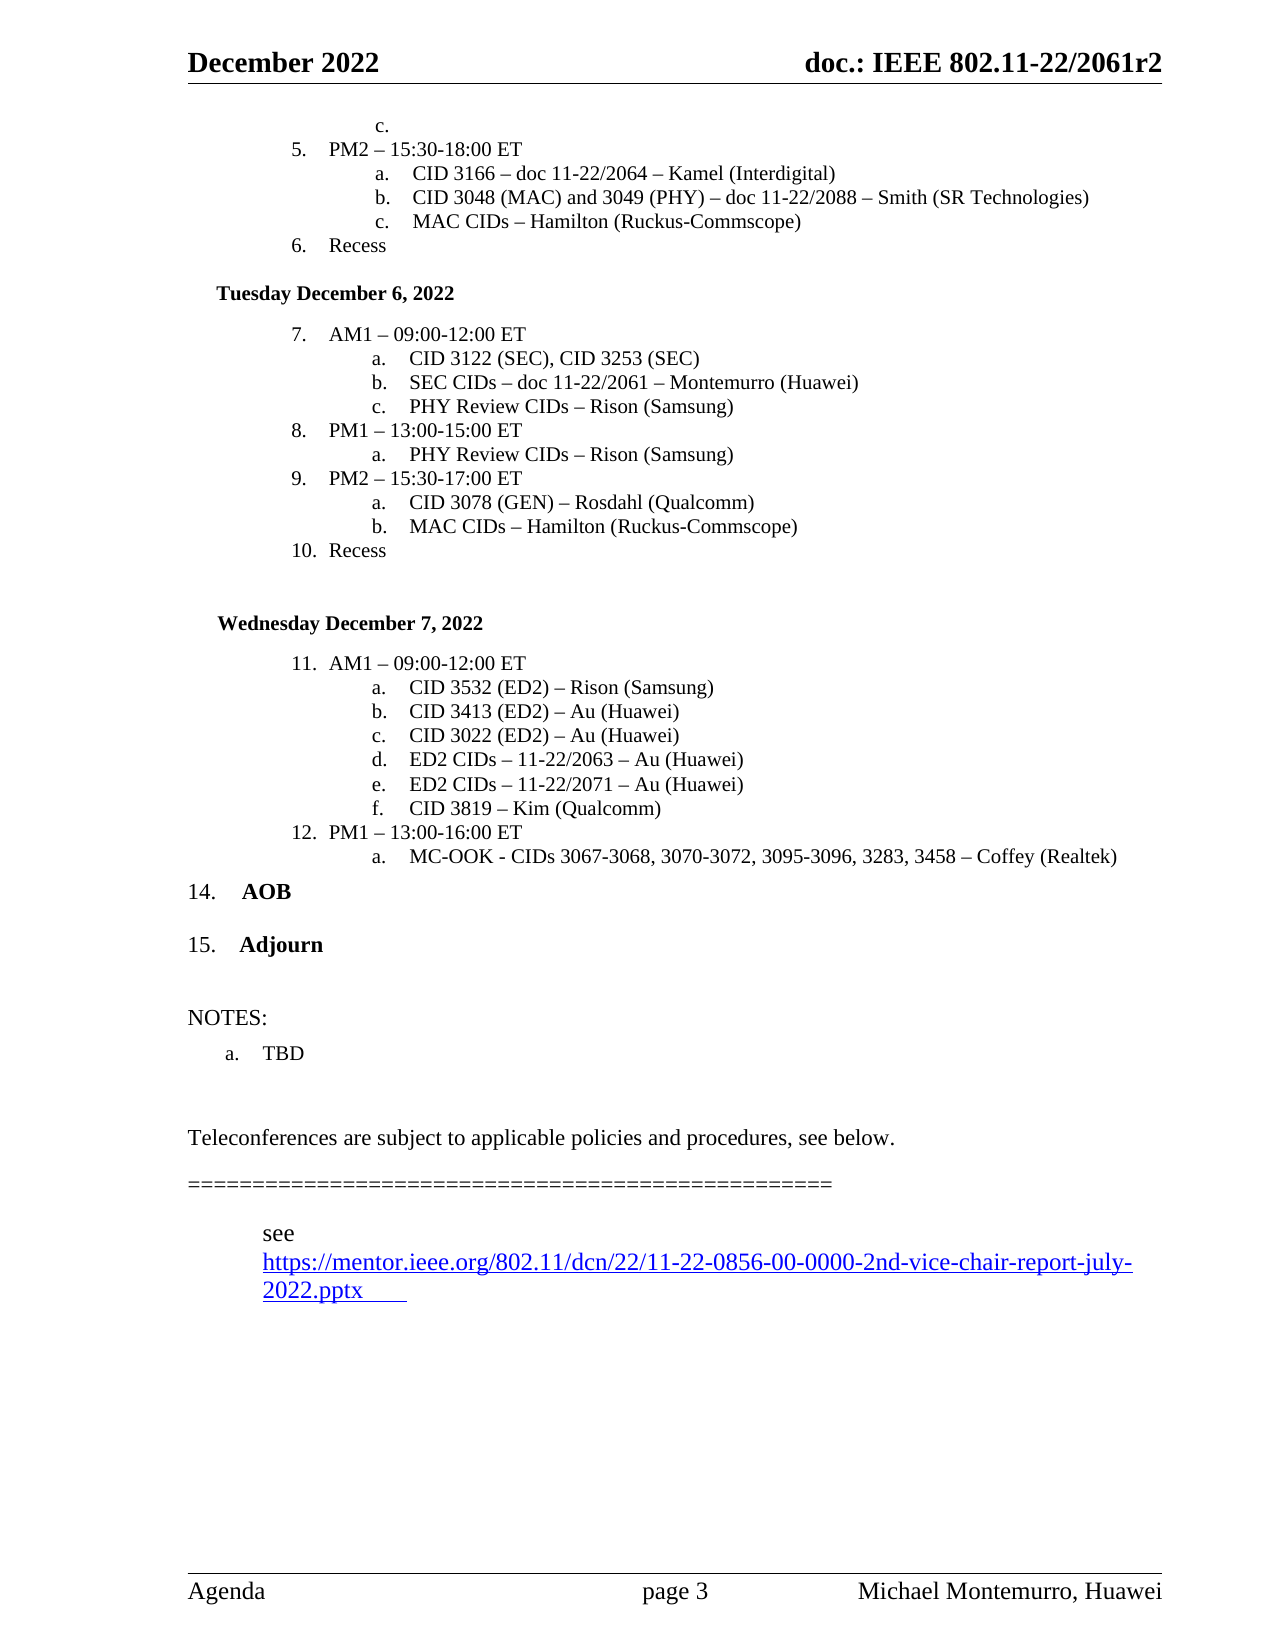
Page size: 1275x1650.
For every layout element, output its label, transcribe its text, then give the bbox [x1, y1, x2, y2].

list https://mentor.ieee.org/802.11/dcn/22/11-22-0856-00-0000-2nd-vice-chair-report-july-2022.pptx [262, 1247, 1162, 1304]
list PM1 – 13:00-15:00 ET [291, 418, 1162, 442]
list ED2 CIDs – 11-22/2063 – Au (Huawei) [372, 747, 1162, 771]
list Recess [291, 538, 1162, 562]
list MC-OOK - CIDs 3067-3068, 3070-3072, 3095-3096, 3283, 3458 – Coffey (Realtek) [372, 844, 1162, 868]
list CID 3122 (SEC), CID 3253 (SEC) [372, 346, 1162, 370]
list MAC CIDs – Hamilton (Ruckus-Commscope) [375, 209, 1162, 233]
list PM1 – 13:00-16:00 ET [291, 819, 1162, 844]
list CID 3532 (ED2) – Rison (Samsung) [372, 675, 1162, 699]
text Wednesday December 7, 2022 [217, 610, 1162, 634]
list SEC CIDs – doc 11-22/2061 – Montemurro (Huawei) [372, 370, 1162, 394]
list TBD [225, 1041, 1162, 1065]
list Recess [291, 233, 1162, 257]
text ================================================== [187, 1171, 1162, 1197]
list 14. AOB [187, 878, 1162, 904]
list PHY Review CIDs – Rison (Samsung) [372, 394, 1162, 418]
list see [262, 1218, 1162, 1247]
list CID 3413 (ED2) – Au (Huawei) [372, 699, 1162, 723]
list MAC CIDs – Hamilton (Ruckus-Commscope) [372, 514, 1162, 538]
list CID 3078 (GEN) – Rosdahl (Qualcomm) [372, 490, 1162, 514]
list AM1 – 09:00-12:00 ET [291, 322, 1162, 346]
list CID 3048 (MAC) and 3049 (PHY) – doc 11-22/2088 – Smith (SR Technologies) [375, 185, 1162, 209]
text Teleconferences are subject to applicable policies and procedures, see below. [187, 1124, 1162, 1150]
list ED2 CIDs – 11-22/2071 – Au (Huawei) [372, 771, 1162, 796]
text NOTES: [187, 1004, 1162, 1031]
text Tuesday December 6, 2022 [216, 281, 1162, 305]
list CID 3022 (ED2) – Au (Huawei) [372, 723, 1162, 747]
list PM2 – 15:30-17:00 ET [291, 466, 1162, 490]
list CID 3819 – Kim (Qualcomm) [372, 796, 1162, 819]
list CID 3166 – doc 11-22/2064 – Kamel (Interdigital) [375, 161, 1162, 185]
list 15. Adjourn [187, 931, 1162, 957]
list PM2 – 15:30-18:00 ET [291, 137, 1162, 161]
list PHY Review CIDs – Rison (Samsung) [372, 442, 1162, 466]
list AM1 – 09:00-12:00 ET [291, 651, 1162, 675]
